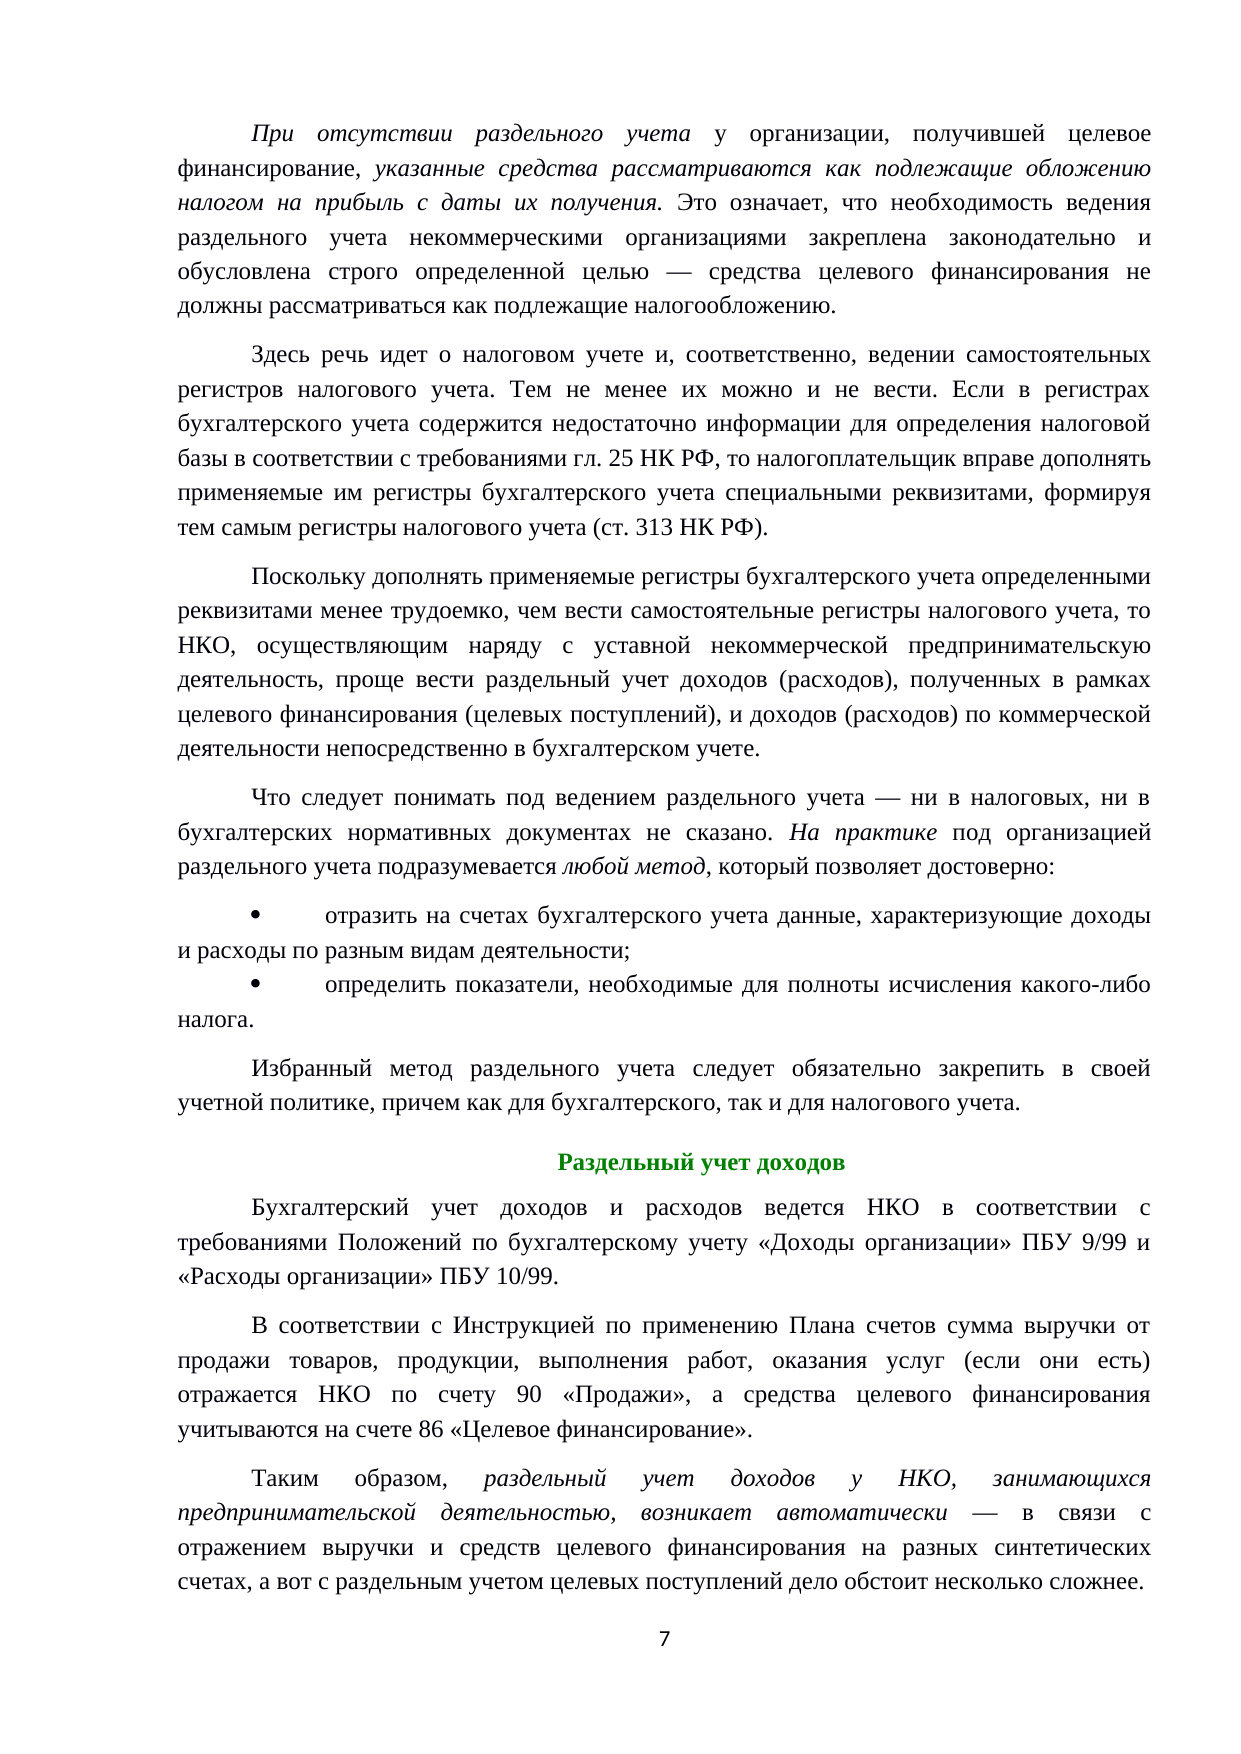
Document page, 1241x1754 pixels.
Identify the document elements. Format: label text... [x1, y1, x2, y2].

text Здесь речь идет о налоговом учете и, соответственно, ведении самостоятельных регистров налогового учета. Тем не менее их можно и не вести. Если в регистрах бухгалтерского учета содержится недостаточно информации для определения налоговой базы в соответствии с требованиями гл. 25 НК РФ, то налогоплательщик вправе дополнять применяемые им регистры бухгалтерского учета специальными реквизитами, формируя тем самым регистры налогового учета (ст. 313 НК РФ). [177, 339, 1152, 541]
subtitle Раздельный учет доходов [177, 1147, 1152, 1176]
text В соответствии с Инструкцией по применению Плана счетов сумма выручки от продажи товаров, продукции, выполнения работ, оказания услуг (если они есть) отражается НКО по счету 90 «Продажи», а средства целевого финансирования учитываются на счете 86 «Целевое финансирование». [177, 1311, 1152, 1443]
text Избранный метод раздельного учета следует обязательно закрепить в своей учетной политике, причем как для бухгалтерского, так и для налогового учета. [177, 1053, 1152, 1116]
text При отсутствии раздельного учета у организации, получившей целевое финансирование, указанные средства рассматриваются как подлежащие обложению налогом на прибыль с даты их получения. Это означает, что необходимость ведения раздельного учета некоммерческими организациями закреплена законодательно и обусловлена строго определенной целью — средства целевого финансирования не должны рассматриваться как подлежащие налогообложению. [177, 118, 1152, 319]
text Что следует понимать под ведением раздельного учета — ни в налоговых, ни в бухгалтерских нормативных документах не сказано. На практике под организацией раздельного учета подразумевается любой метод, который позволяет достоверно: [177, 782, 1152, 880]
list определить показатели, необходимые для полноты исчисления какого-либо налога. [177, 969, 1152, 1033]
text Бухгалтерский учет доходов и расходов ведется НКО в соответствии с требованиями Положений по бухгалтерскому учету «Доходы организации» ПБУ 9/99 и «Расходы организации» ПБУ 10/99. [177, 1192, 1152, 1290]
text Таким образом, раздельный учет доходов у НКО, занимающихся предпринимательской деятельностью, возникает автоматически — в связи с отражением выручки и средств целевого финансирования на разных синтетических счетах, а вот с раздельным учетом целевых поступлений дело обстоит несколько сложнее. [177, 1463, 1152, 1595]
list отразить на счетах бухгалтерского учета данные, характеризующие доходы и расходы по разным видам деятельности; [177, 901, 1152, 964]
text Поскольку дополнять применяемые регистры бухгалтерского учета определенными реквизитами менее трудоемко, чем вести самостоятельные регистры налогового учета, то НКО, осуществляющим наряду с уставной некоммерческой предпринимательскую деятельность, проще вести раздельный учет доходов (расходов), полученных в рамках целевого финансирования (целевых поступлений), и доходов (расходов) по коммерческой деятельности непосредственно в бухгалтерском учете. [177, 561, 1152, 762]
